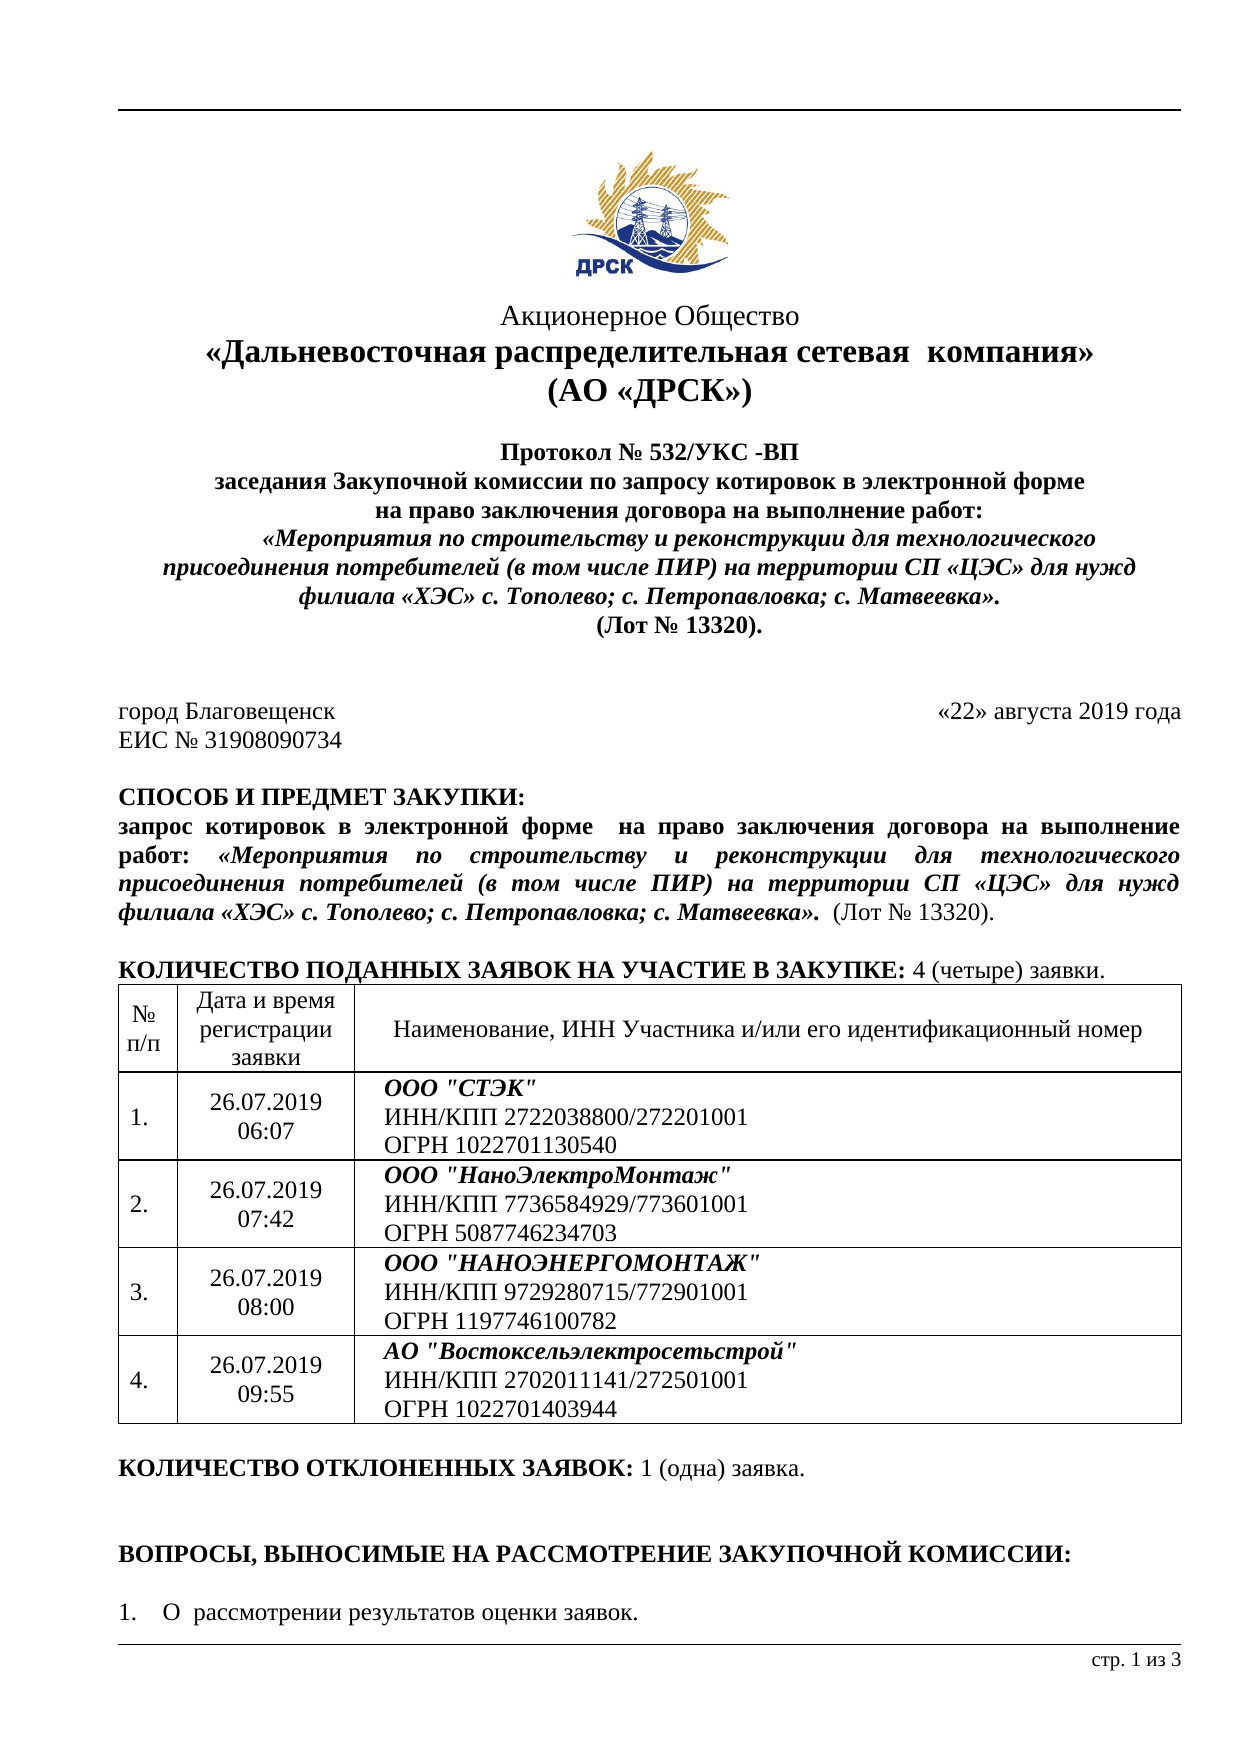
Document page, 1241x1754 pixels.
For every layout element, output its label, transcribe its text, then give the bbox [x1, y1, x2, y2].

table_cell 26.07.2019 09:55 [178, 1336, 354, 1422]
text на право заключения договора на выполнение работ: [118, 495, 1181, 523]
table_cell АО "Востоксельэлектросетьстрой" ИНН/КПП 2702011141/272501001 ОГРН 1022701403944 [355, 1336, 1181, 1422]
text (АО «ДРСК») [118, 370, 1181, 408]
text ВОПРОСЫ, ВЫНОСИМЫЕ НА РАССМОТРЕНИЕ ЗАКУПОЧНОЙ КОМИССИИ: [118, 1539, 1181, 1568]
text «Мероприятия по строительству и реконструкции для технологического присоединения потребителей (в том числе ПИР) на территории СП «ЦЭС» для нужд филиала «ХЭС» с. Тополево; с. Петропавловка; с. Матвеевка». [118, 523, 1181, 610]
table_cell ООО "НаноЭлектроМонтаж" ИНН/КПП 7736584929/773601001 ОГРН 5087746234703 [355, 1161, 1181, 1247]
table_cell [119, 1161, 177, 1247]
text «Дальневосточная распределительная сетевая компания» [118, 332, 1181, 370]
text Протокол № 532/УКС -ВП [118, 437, 1181, 466]
table_cell [119, 1336, 177, 1422]
table_cell 26.07.2019 06:07 [178, 1073, 354, 1159]
table_cell ООО "НАНОЭНЕРГОМОНТАЖ" ИНН/КПП 9729280715/772901001 ОГРН 1197746100782 [355, 1248, 1181, 1335]
text запрос котировок в электронной форме на право заключения договора на выполнение работ: «Мероприятия по строительству и реконструкции для технологического присоединения потребителей (в том числе ПИР) на территории СП «ЦЭС» для нужд филиала «ХЭС» с. Тополево; с. Петропавловка; с. Матвеевка». (Лот № 13320). [118, 811, 1181, 926]
table_cell [119, 1073, 177, 1159]
text КОЛИЧЕСТВО ОТКЛОНЕННЫХ ЗАЯВОК: 1 (одна) заявка. [118, 1453, 1196, 1482]
table_cell 26.07.2019 08:00 [178, 1248, 354, 1335]
table_header «22» августа 2019 года [650, 667, 1192, 753]
text КОЛИЧЕСТВО ПОДАННЫХ ЗАЯВОК НА УЧАСТИЕ В ЗАКУПКЕ: 4 (четыре) заявки. [118, 955, 1181, 983]
table_header город Благовещенск ЕИС № 31908090734 [107, 667, 649, 753]
text (Лот № 13320). [118, 610, 1181, 638]
table_cell [119, 1248, 177, 1335]
table_cell 26.07.2019 07:42 [178, 1161, 354, 1247]
table_cell ООО "СТЭК" ИНН/КПП 2722038800/272201001 ОГРН 1022701130540 [355, 1073, 1181, 1159]
table_header № п/п [119, 985, 177, 1071]
text СПОСОБ И ПРЕДМЕТ ЗАКУПКИ: [118, 782, 1181, 811]
list О рассмотрении результатов оценки заявок. [118, 1597, 1181, 1625]
picture [570, 151, 730, 282]
table_header Дата и время регистрации заявки [178, 985, 354, 1071]
text Акционерное Общество [118, 298, 1181, 332]
text заседания Закупочной комиссии по запросу котировок в электронной форме [118, 466, 1181, 495]
table_header Наименование, ИНН Участника и/или его идентификационный номер [355, 985, 1181, 1071]
